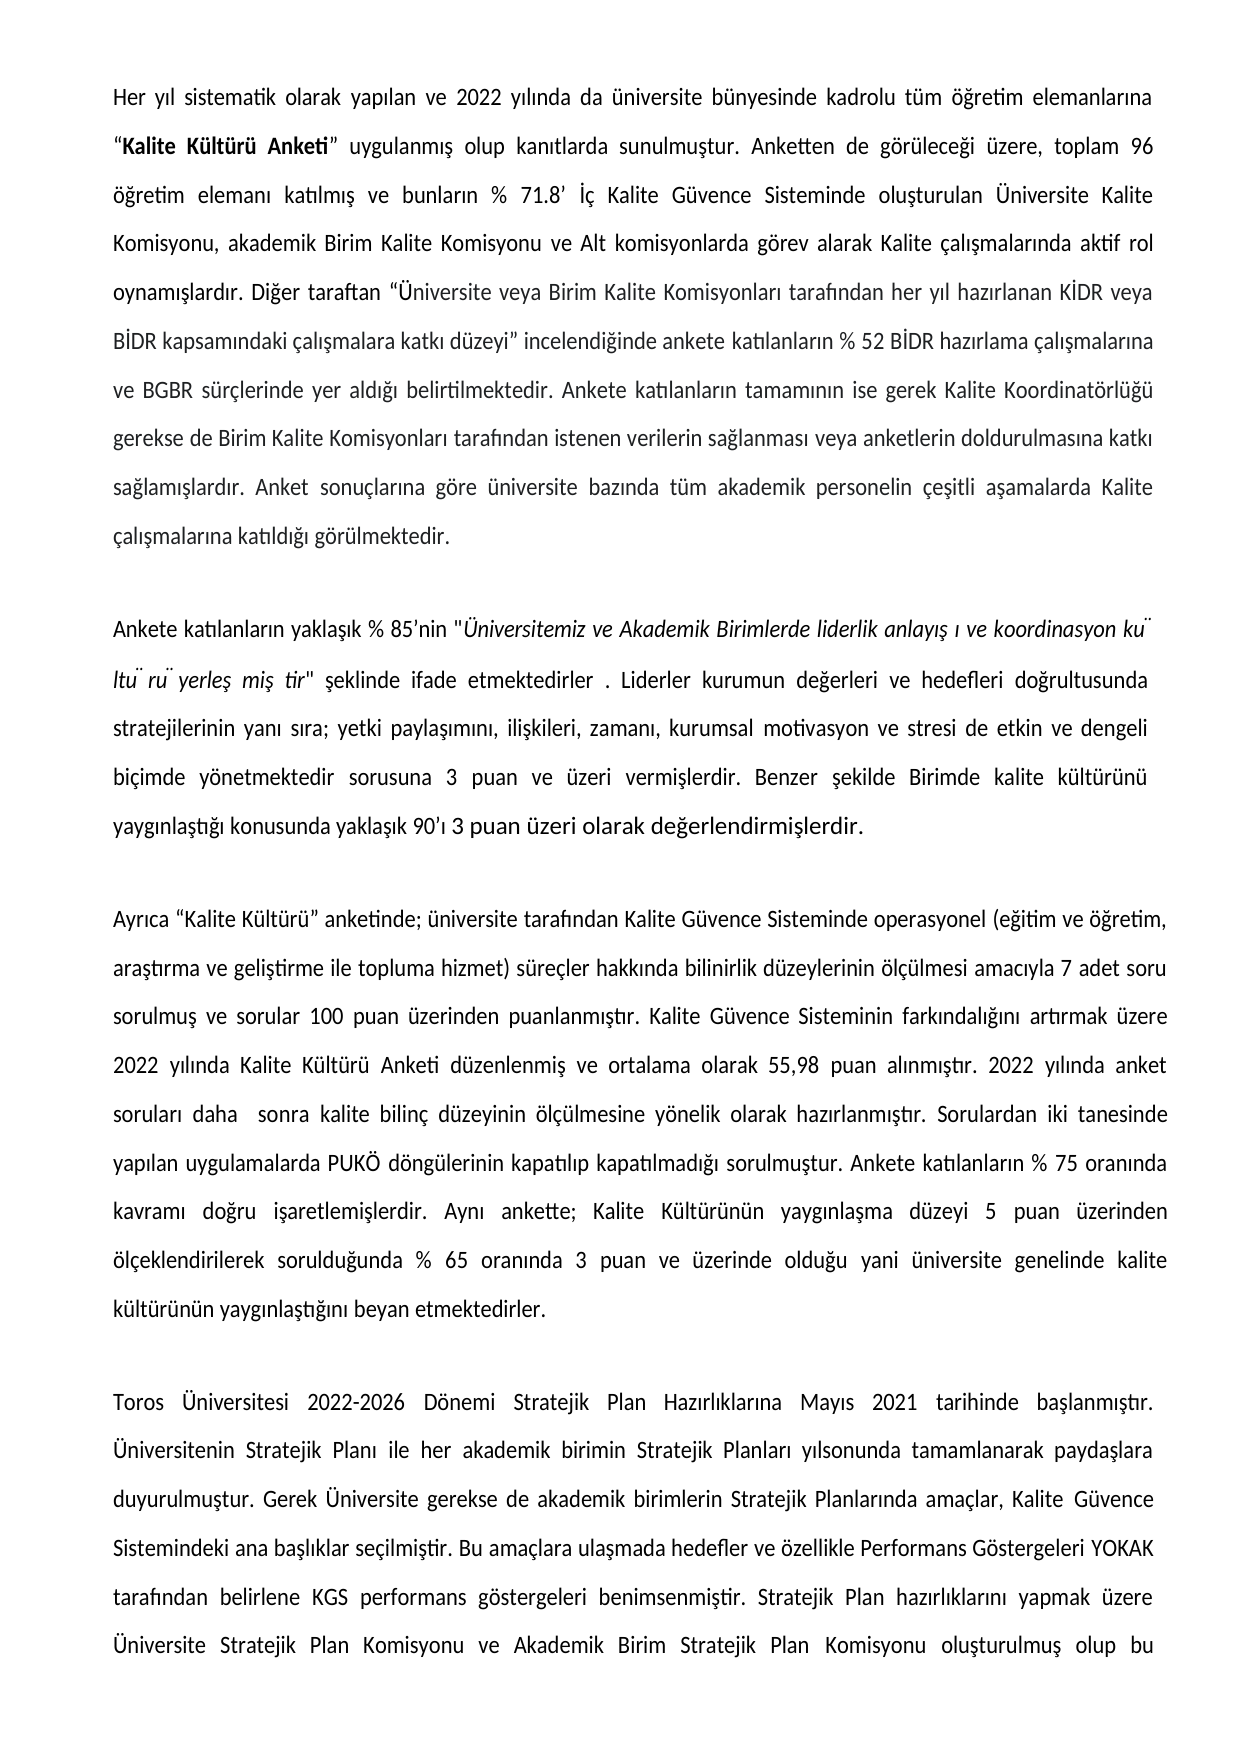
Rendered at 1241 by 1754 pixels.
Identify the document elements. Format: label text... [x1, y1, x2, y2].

text Ankete katılanların yaklaşık % 85’nin "Üniversitemiz ve Akademik Birimlerde liderlik anlayış ı ve koordinasyon kü ltü rü yerleş miş tir" şeklinde ifade etmektedirler . Liderler kurumun değerleri ve hedefleri doğrultusunda stratejilerinin yanı sıra; yetki paylaşımını, ilişkileri, zamanı, kurumsal motivasyon ve stresi de etkin ve dengeli biçimde yönetmektedir sorusuna 3 puan ve üzeri vermişlerdir. Benzer şekilde Birimde kalite kültürünü yaygınlaştığı konusunda yaklaşık 90’ı 3 puan üzeri olarak değerlendirmişlerdir. [113, 612, 1148, 841]
text Her yıl sistematik olarak yapılan ve 2022 yılında da üniversite bünyesinde kadrolu tüm öğretim elemanlarına “Kalite Kültürü Anketi” uygulanmış olup kanıtlarda sunulmuştur. Anketten de görüleceği üzere, toplam 96 öğretim elemanı katılmış ve bunların % 71.8’ İç Kalite Güvence Sisteminde oluşturulan Üniversite Kalite Komisyonu, akademik Birim Kalite Komisyonu ve Alt komisyonlarda görev alarak Kalite çalışmalarında aktif rol oynamışlardır. Diğer taraftan “Üniversite veya Birim Kalite Komisyonları tarafından her yıl hazırlanan KİDR veya BİDR kapsamındaki çalışmalara katkı düzeyi” incelendiğinde ankete katılanların % 52 BİDR hazırlama çalışmalarına ve BGBR sürçlerinde yer aldığı belirtilmektedir. Ankete katılanların tamamının ise gerek Kalite Koordinatörlüğü gerekse de Birim Kalite Komisyonları tarafından istenen verilerin sağlanması veya anketlerin doldurulmasına katkı sağlamışlardır. Anket sonuçlarına göre üniversite bazında tüm akademik personelin çeşitli aşamalarda Kalite çalışmalarına katıldığı görülmektedir. [113, 81, 1154, 551]
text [113, 1386, 1154, 1660]
text Ayrıca “Kalite Kültürü” anketinde; üniversite tarafından Kalite Güvence Sisteminde operasyonel (eğitim ve öğretim, araştırma ve geliştirme ile topluma hizmet) süreçler hakkında bilinirlik düzeylerinin ölçülmesi amacıyla 7 adet soru sorulmuş ve sorular 100 puan üzerinden puanlanmıştır. Kalite Güvence Sisteminin farkındalığını artırmak üzere 2022 yılında Kalite Kültürü Anketi düzenlenmiş ve ortalama olarak 55,98 puan alınmıştır. 2022 yılında anket soruları daha sonra kalite bilinç düzeyinin ölçülmesine yönelik olarak hazırlanmıştır. Sorulardan iki tanesinde yapılan uygulamalarda PUKÖ döngülerinin kapatılıp kapatılmadığı sorulmuştur. Ankete katılanların % 75 oranında kavramı doğru işaretlemişlerdir. Aynı ankette; Kalite Kültürünün yaygınlaşma düzeyi 5 puan üzerinden ölçeklendirilerek sorulduğunda % 65 oranında 3 puan ve üzerinde olduğu yani üniversite genelinde kalite kültürünün yaygınlaştığını beyan etmektedirler. [113, 903, 1168, 1323]
